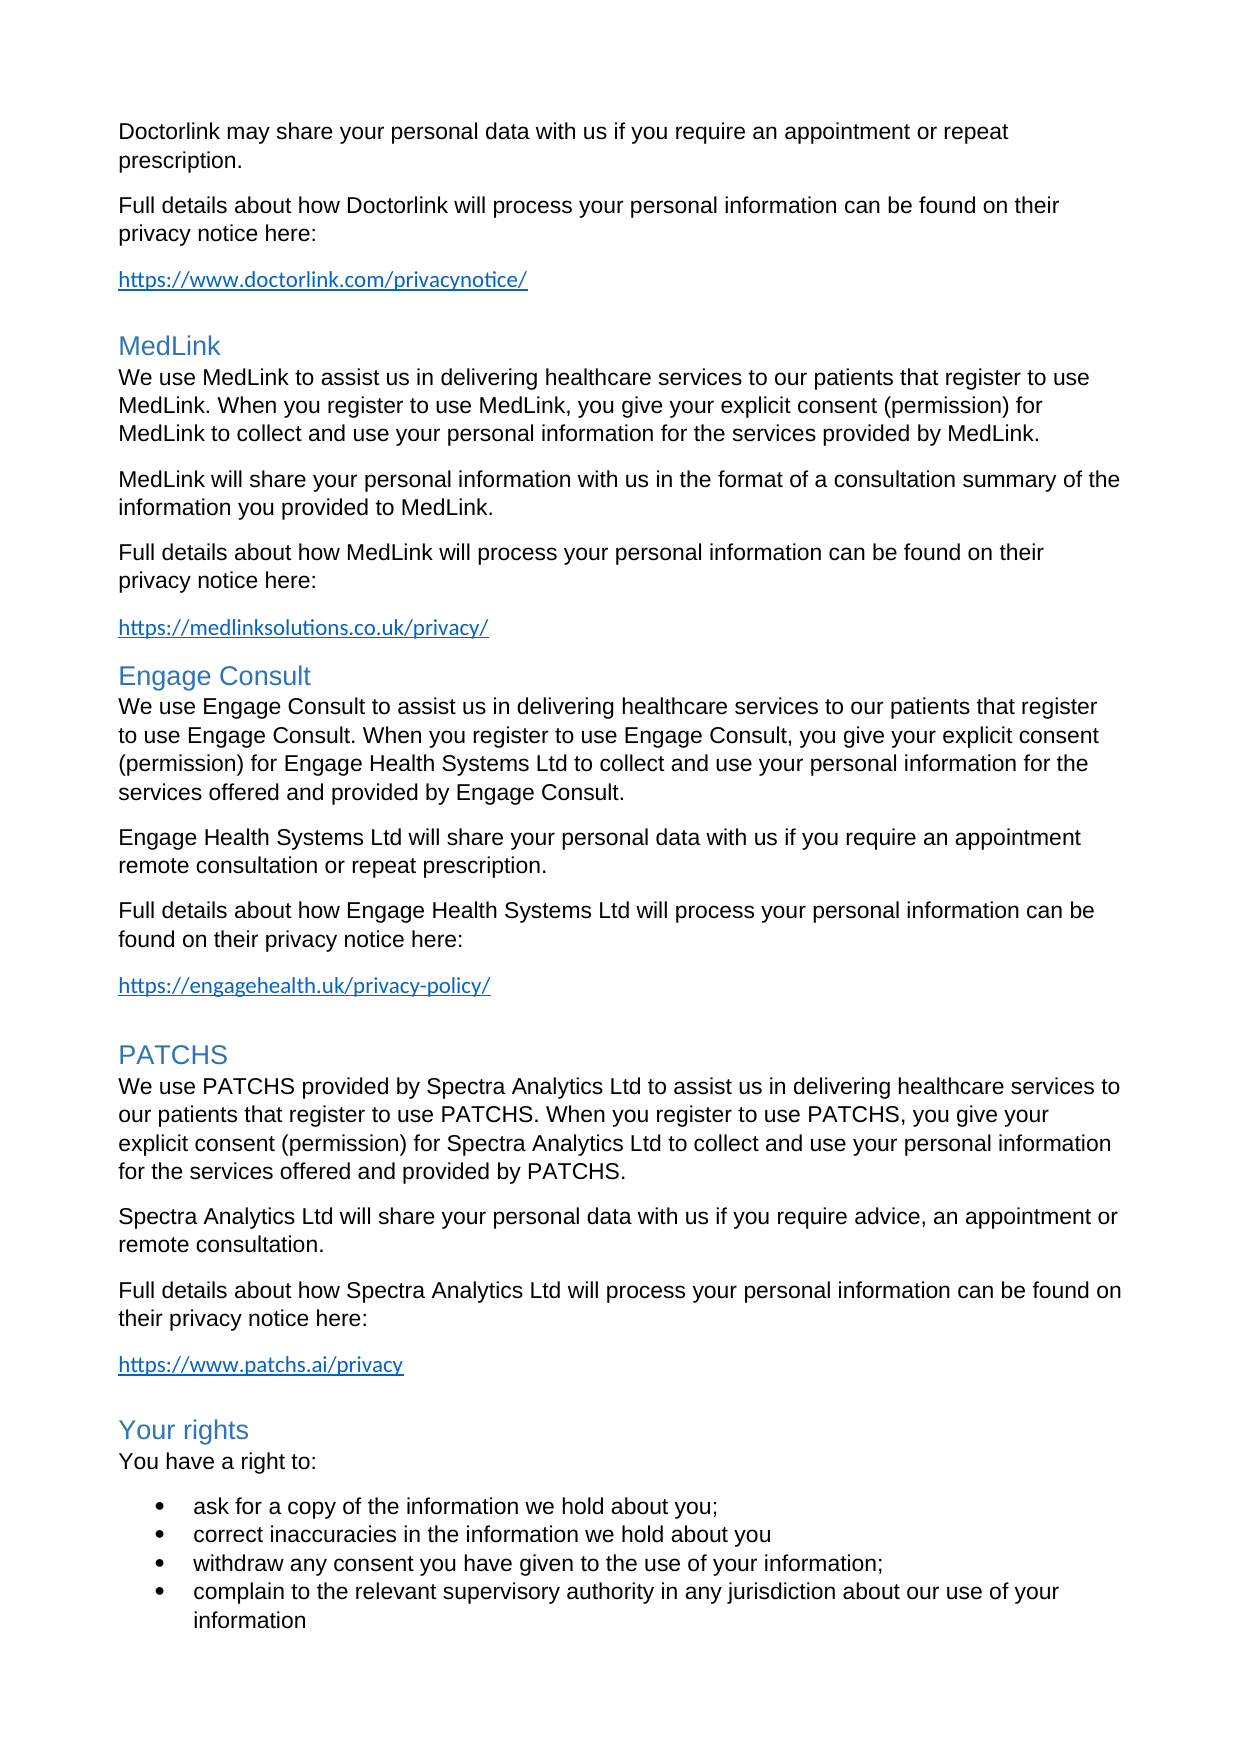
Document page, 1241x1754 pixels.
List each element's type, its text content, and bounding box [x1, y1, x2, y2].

text Doctorlink may share your personal data with us if you require an appointment or repeat prescription. [118, 118, 1122, 173]
text Full details about how MedLink will process your personal information can be found on their privacy notice here: [118, 539, 1122, 594]
text https://www.doctorlink.com/privacynotice/ [118, 265, 1122, 293]
text Spectra Analytics Ltd will share your personal data with us if you require advice, an appointment or remote consultation. [118, 1203, 1122, 1258]
subtitle PATCHS [118, 1039, 1122, 1070]
list ask for a copy of the information we hold about you; [156, 1493, 1122, 1519]
text https://engagehealth.uk/privacy-policy/ [118, 971, 1122, 999]
list complain to the relevant supervisory authority in any jurisdiction about our use of your information [156, 1578, 1122, 1633]
text We use Engage Consult to assist us in delivering healthcare services to our patients that register to use Engage Consult. When you register to use Engage Consult, you give your explicit consent (permission) for Engage Health Systems Ltd to collect and use your personal information for the services offered and provided by Engage Consult. [118, 693, 1122, 805]
text Full details about how Engage Health Systems Ltd will process your personal information can be found on their privacy notice here: [118, 897, 1122, 952]
text Engage Health Systems Ltd will share your personal data with us if you require an appointment remote consultation or repeat prescription. [118, 824, 1122, 878]
subtitle Engage Consult [118, 659, 1122, 691]
list correct inaccuracies in the information we hold about you [156, 1521, 1122, 1548]
text We use PATCHS provided by Spectra Analytics Ltd to assist us in delivering healthcare services to our patients that register to use PATCHS. When you register to use PATCHS, you give your explicit consent (permission) for Spectra Analytics Ltd to collect and use your personal information for the services offered and provided by PATCHS. [118, 1073, 1122, 1184]
text MedLink will share your personal information with us in the format of a consultation summary of the information you provided to MedLink. [118, 466, 1122, 520]
text https://www.patchs.ai/privacy [118, 1350, 1122, 1378]
text We use MedLink to assist us in delivering healthcare services to our patients that register to use MedLink. When you register to use MedLink, you give your explicit consent (permission) for MedLink to collect and use your personal information for the services provided by MedLink. [118, 363, 1122, 447]
text Full details about how Spectra Analytics Ltd will process your personal information can be found on their privacy notice here: [118, 1277, 1122, 1331]
text Full details about how Doctorlink will process your personal information can be found on their privacy notice here: [118, 192, 1122, 246]
text You have a right to: [118, 1448, 1122, 1474]
subtitle MedLink [118, 330, 1122, 361]
text Your rights [118, 1414, 1122, 1445]
list withdraw any consent you have given to the use of your information; [156, 1550, 1122, 1576]
text https://medlinksolutions.co.uk/privacy/ [118, 613, 1122, 641]
